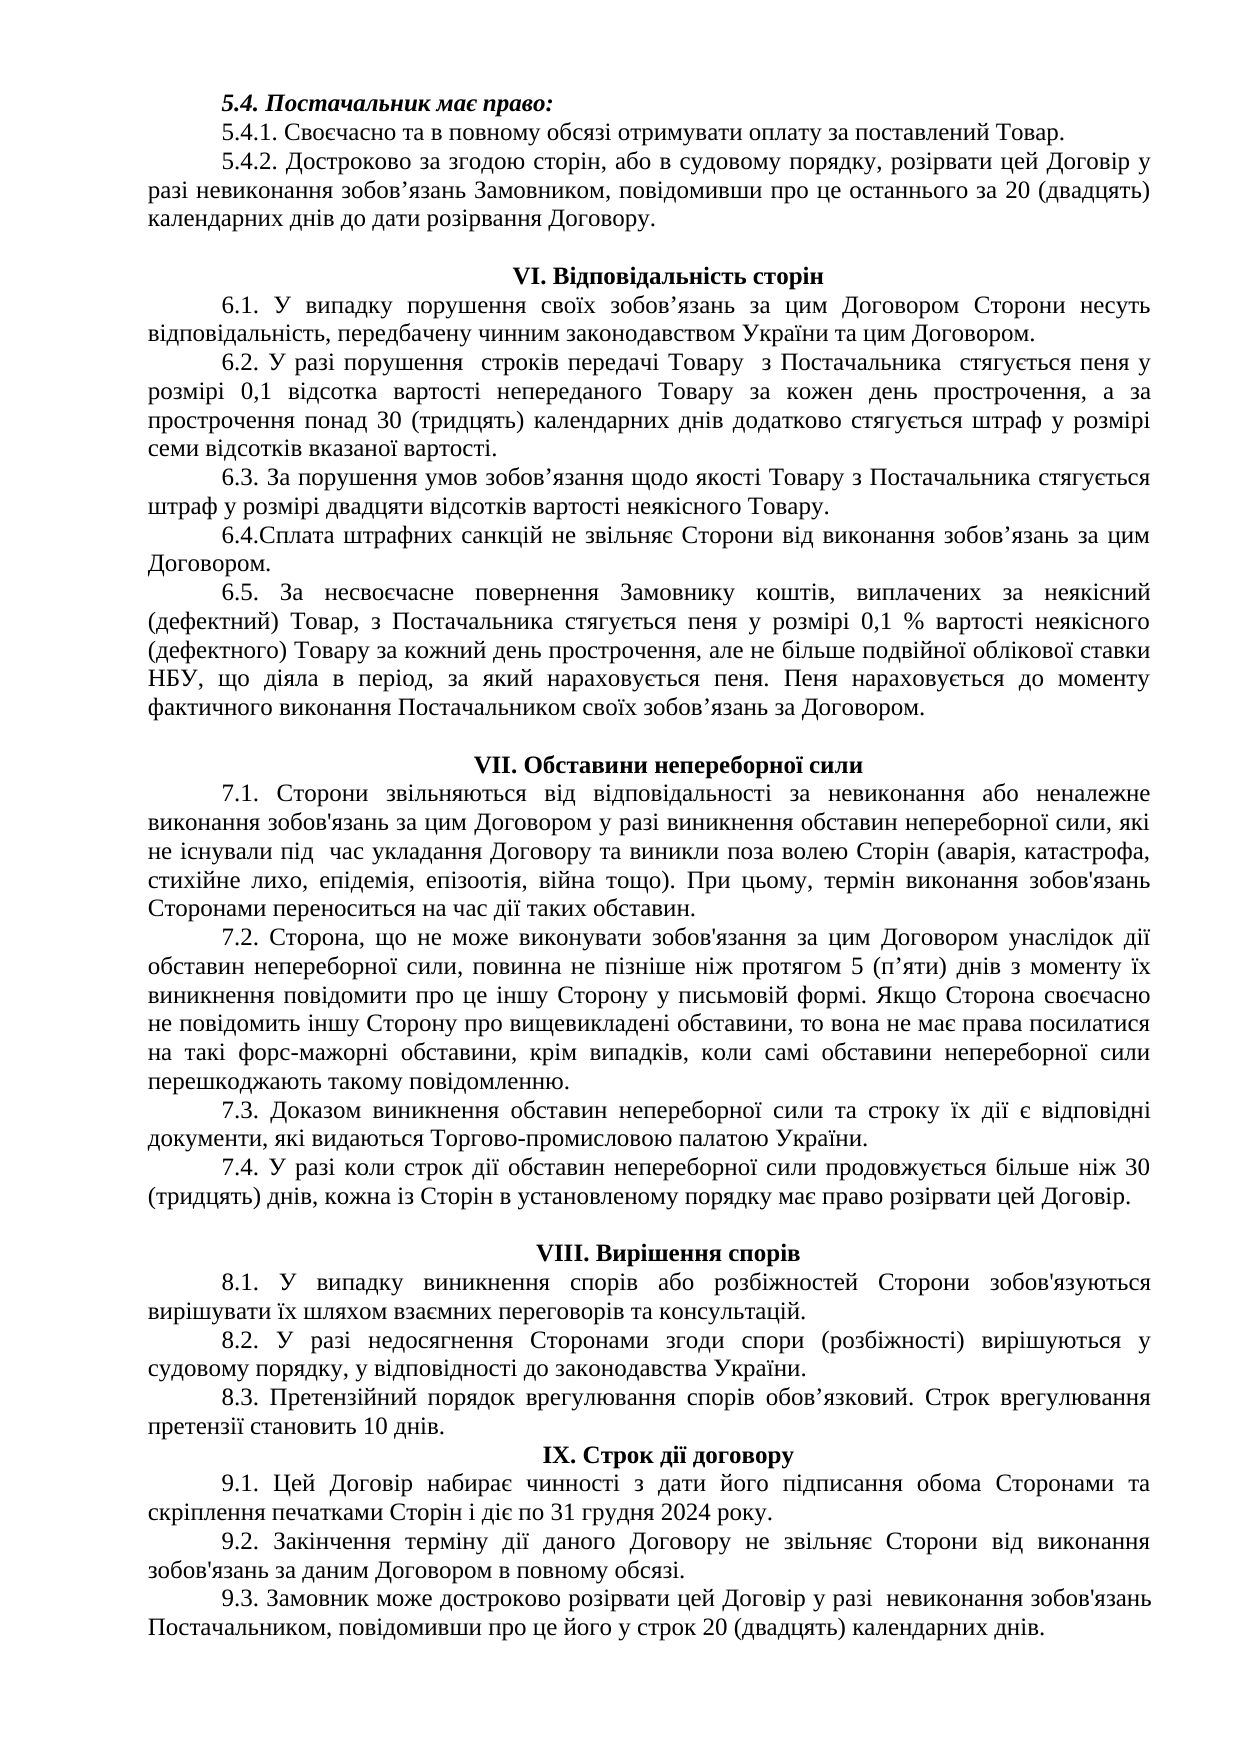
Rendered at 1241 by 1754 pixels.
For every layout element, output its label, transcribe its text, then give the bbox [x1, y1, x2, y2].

text VI. Відповідальність сторін [148, 261, 1152, 290]
text 5.4.2. Достроково за згодою сторін, або в судовому порядку, розірвати цей Договір у разі невиконання зобов’язань Замовником, повідомивши про це останнього за 20 (двадцять) календарних днів до дати розірвання Договору. [148, 146, 1152, 232]
text 7.4. У разі коли строк дії обставин непереборної сили продовжується більше ніж 30 (тридцять) днів, кожна із Сторін в установленому порядку має право розірвати цей Договір. [148, 1152, 1152, 1210]
text 6.2. У разі порушення строків передачі Товару з Постачальника стягується пеня у розмірі 0,1 відсотка вартості непереданого Товару за кожен день прострочення, а за прострочення понад 30 (тридцять) календарних днів додатково стягується штраф у розмірі семи відсотків вказаної вартості. [148, 347, 1152, 462]
text 9.2. Закінчення терміну дії даного Договору не звільняє Сторони від виконання зобов'язань за даним Договором в повному обсязі. [148, 1526, 1152, 1583]
text 5.4.1. Своєчасно та в повному обсязі отримувати оплату за поставлений Товар. [148, 117, 1152, 146]
text ІХ. Строк дії договору [148, 1440, 1152, 1468]
text 7.3. Доказом виникнення обставин непереборної сили та строку їх дії є відповідні документи, які видаються Торгово-промисловою палатою України. [148, 1095, 1152, 1152]
text 9.1. Цей Договір набирає чинності з дати його підписання обома Сторонами та скріплення печатками Сторін і діє по 31 грудня 2024 року. [148, 1468, 1152, 1526]
text 8.1. У випадку виникнення спорів або розбіжностей Сторони зобов'язуються вирішувати їх шляхом взаємних переговорів та консультацій. [148, 1267, 1152, 1325]
text 7.2. Сторона, що не може виконувати зобов'язання за цим Договором унаслідок дії обставин непереборної сили, повинна не пізніше ніж протягом 5 (п’яти) днів з моменту їх виникнення повідомити про це іншу Сторону у письмовій формі. Якщо Сторона своєчасно не повідомить іншу Сторону про вищевикладені обставини, то вона не має права посилатися на такі форс-мажорні обставини, крім випадків, коли самі обставини непереборної сили перешкоджають такому повідомленню. [148, 922, 1152, 1095]
text 6.3. За порушення умов зобов’язання щодо якості Товару з Постачальника стягується штраф у розмірі двадцяти відсотків вартості неякісного Товару. [148, 462, 1152, 520]
text 8.2. У разі недосягнення Сторонами згоди спори (розбіжності) вирішуються у судовому порядку, у відповідності до законодавства України. [148, 1325, 1152, 1382]
text 6.5. За несвоєчасне повернення Замовнику коштів, виплачених за неякісний (дефектний) Товар, з Постачальника стягується пеня у розмірі 0,1 % вартості неякісного (дефектного) Товару за кожний день прострочення, але не більше подвійної облікової ставки НБУ, що діяла в період, за який нараховується пеня. Пеня нараховується до моменту фактичного виконання Постачальником своїх зобов’язань за Договором. [148, 577, 1152, 721]
text 6.1. У випадку порушення своїх зобов’язань за цим Договором Сторони несуть відповідальність, передбачену чинним законодавством України та цим Договором. [148, 290, 1152, 347]
text 8.3. Претензійний порядок врегулювання спорів обов’язковий. Строк врегулювання претензії становить 10 днів. [148, 1382, 1152, 1440]
text VIIІ. Вирішення спорів [148, 1238, 1152, 1267]
text 7.1. Сторони звільняються від відповідальності за невиконання або неналежне виконання зобов'язань за цим Договором у разі виникнення обставин непереборної сили, які не існували під час укладання Договору та виникли поза волею Сторін (аварія, катастрофа, стихійне лихо, епідемія, епізоотія, війна тощо). При цьому, термін виконання зобов'язань Сторонами переноситься на час дії таких обставин. [148, 778, 1152, 922]
text 6.4.Сплата штрафних санкцій не звільняє Сторони від виконання зобов’язань за цим Договором. [148, 520, 1152, 577]
text VII. Обставини непереборної сили [148, 750, 1152, 778]
text 9.3. Замовник може достроково розірвати цей Договір у разі невиконання зобов'язань Постачальником, повідомивши про це його у строк 20 (двадцять) календарних днів. [148, 1583, 1152, 1641]
text 5.4. Постачальник має право: [148, 88, 1152, 117]
